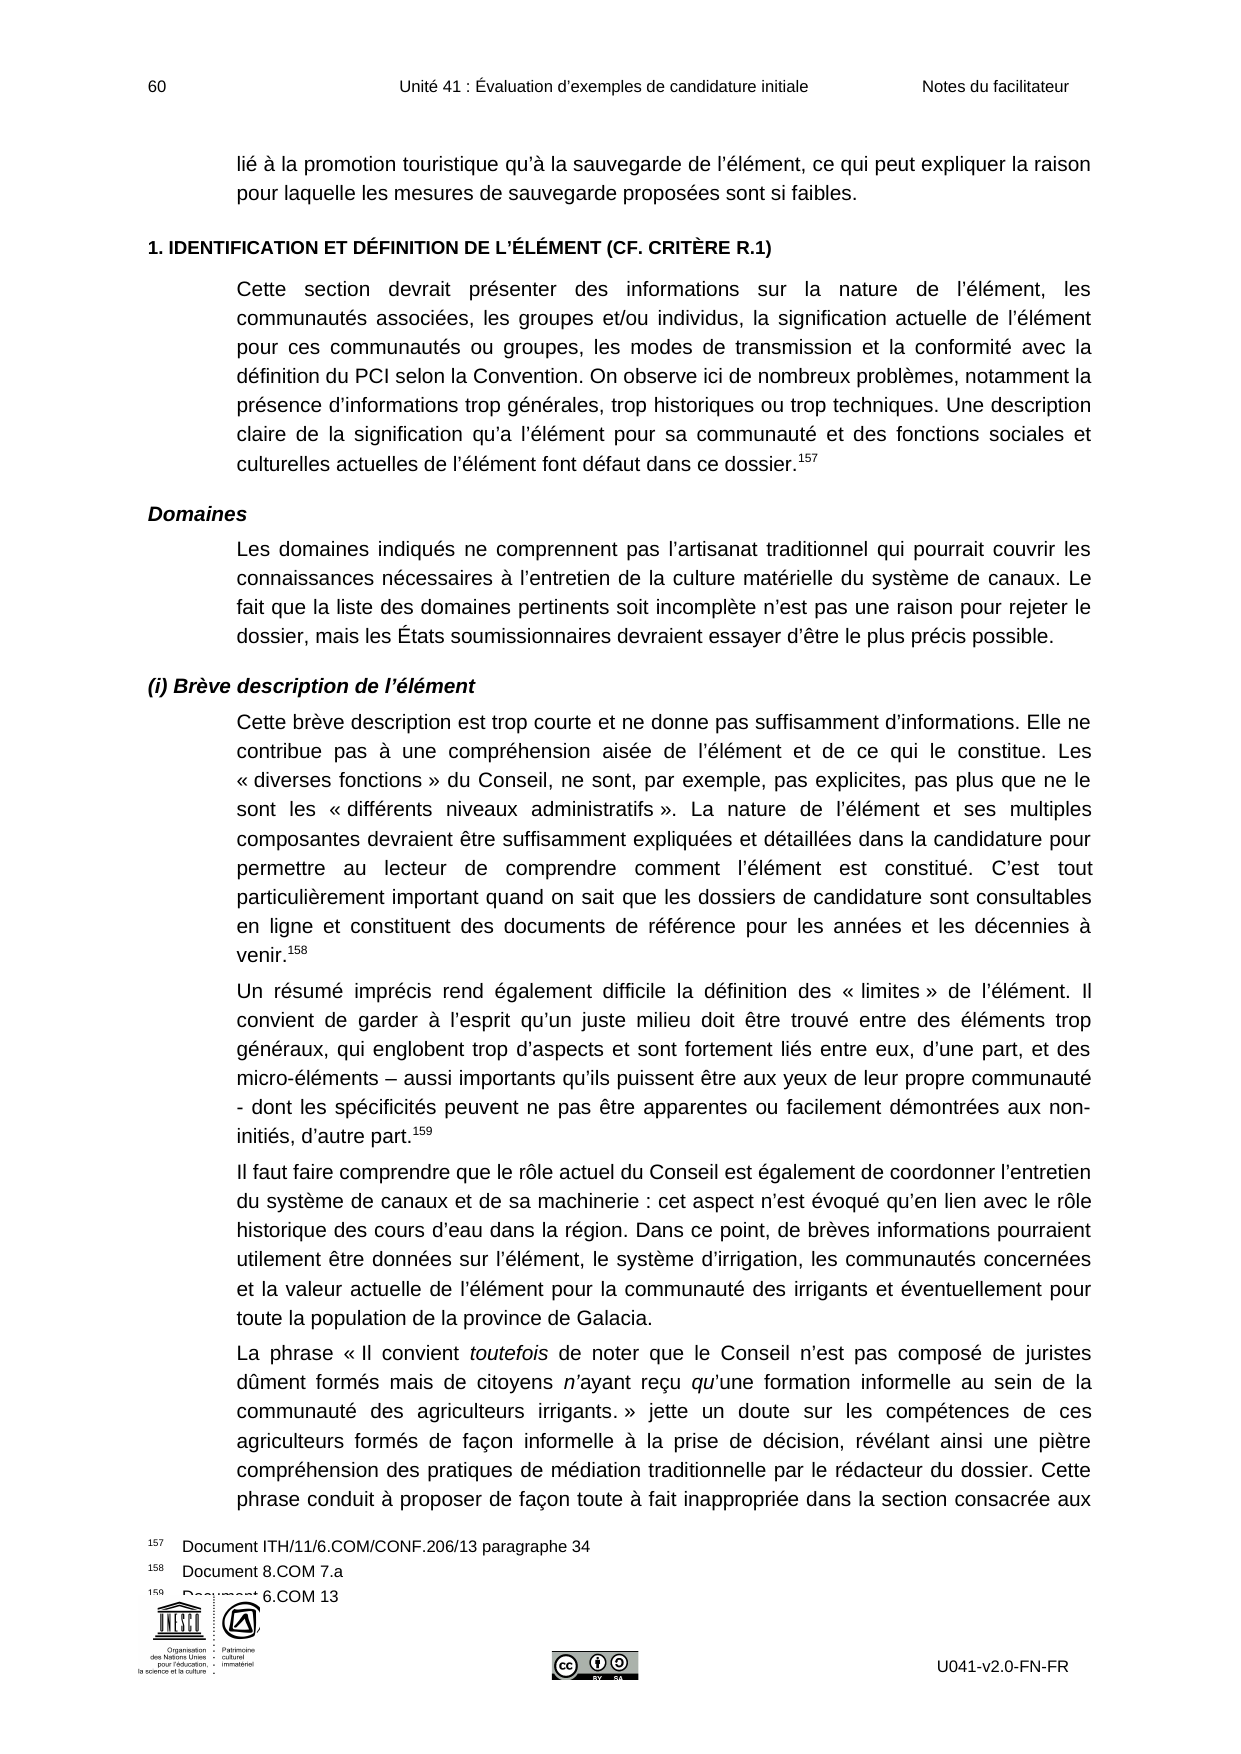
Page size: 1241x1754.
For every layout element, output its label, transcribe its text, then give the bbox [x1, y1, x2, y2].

text Domaines [148, 498, 1092, 527]
text Cette section devrait présenter des informations sur la nature de l’élément, les communautés associées, les groupes et/ou individus, la signification actuelle de l’élément pour ces communautés ou groupes, les modes de transmission et la conformité avec la définition du PCI selon la Convention. On observe ici de nombreux problèmes, notamment la présence d’informations trop générales, trop historiques ou trop techniques. Une description claire de la signification qu’a l’élément pour sa communauté et des fonctions sociales et culturelles actuelles de l’élément font défaut dans ce dossier. [236, 273, 1092, 477]
picture [550, 1651, 638, 1680]
text (i) Brève description de l’élément [148, 671, 1092, 700]
text Un résumé imprécis rend également difficile la définition des « limites » de l’élément. Il convient de garder à l’esprit qu’un juste milieu doit être trouvé entre des éléments trop généraux, qui englobent trop d’aspects et sont fortement liés entre eux, d’une part, et des micro-éléments – aussi importants qu’ils puissent être aux yeux de leur propre communauté - dont les spécificités peuvent ne pas être apparentes ou facilement démontrées aux non-initiés, d’autre part. [236, 975, 1092, 1150]
subtitle 1. Identification et définition de l’élément (cf. Critère R.1) [148, 231, 1092, 260]
text Cette brève description est trop courte et ne donne pas suffisamment d’informations. Elle ne contribue pas à une compréhension aisée de l’élément et de ce qui le constitue. Les « diverses fonctions » du Conseil, ne sont, par exemple, pas explicites, pas plus que ne le sont les « différents niveaux administratifs ». La nature de l’élément et ses multiples composantes devraient être suffisamment expliquées et détaillées dans la candidature pour permettre au lecteur de comprendre comment l’élément est constitué. C’est tout particulièrement important quand on sait que les dossiers de candidature sont consultables en ligne et constituent des documents de référence pour les années et les décennies à venir. [236, 706, 1092, 968]
picture [138, 1595, 260, 1680]
text Il faut faire comprendre que le rôle actuel du Conseil est également de coordonner l’entretien du système de canaux et de sa machinerie : cet aspect n’est évoqué qu’en lien avec le rôle historique des cours d’eau dans la région. Dans ce point, de brèves informations pourraient utilement être données sur l’élément, le système d’irrigation, les communautés concernées et la valeur actuelle de l’élément pour la communauté des irrigants et éventuellement pour toute la population de la province de Galacia. [236, 1156, 1092, 1331]
text Les domaines indiqués ne comprennent pas l’artisanat traditionnel qui pourrait couvrir les connaissances nécessaires à l’entretien de la culture matérielle du système de canaux. Le fait que la liste des domaines pertinents soit incomplète n’est pas une raison pour rejeter le dossier, mais les États soumissionnaires devraient essayer d’être le plus précis possible. [236, 533, 1092, 650]
